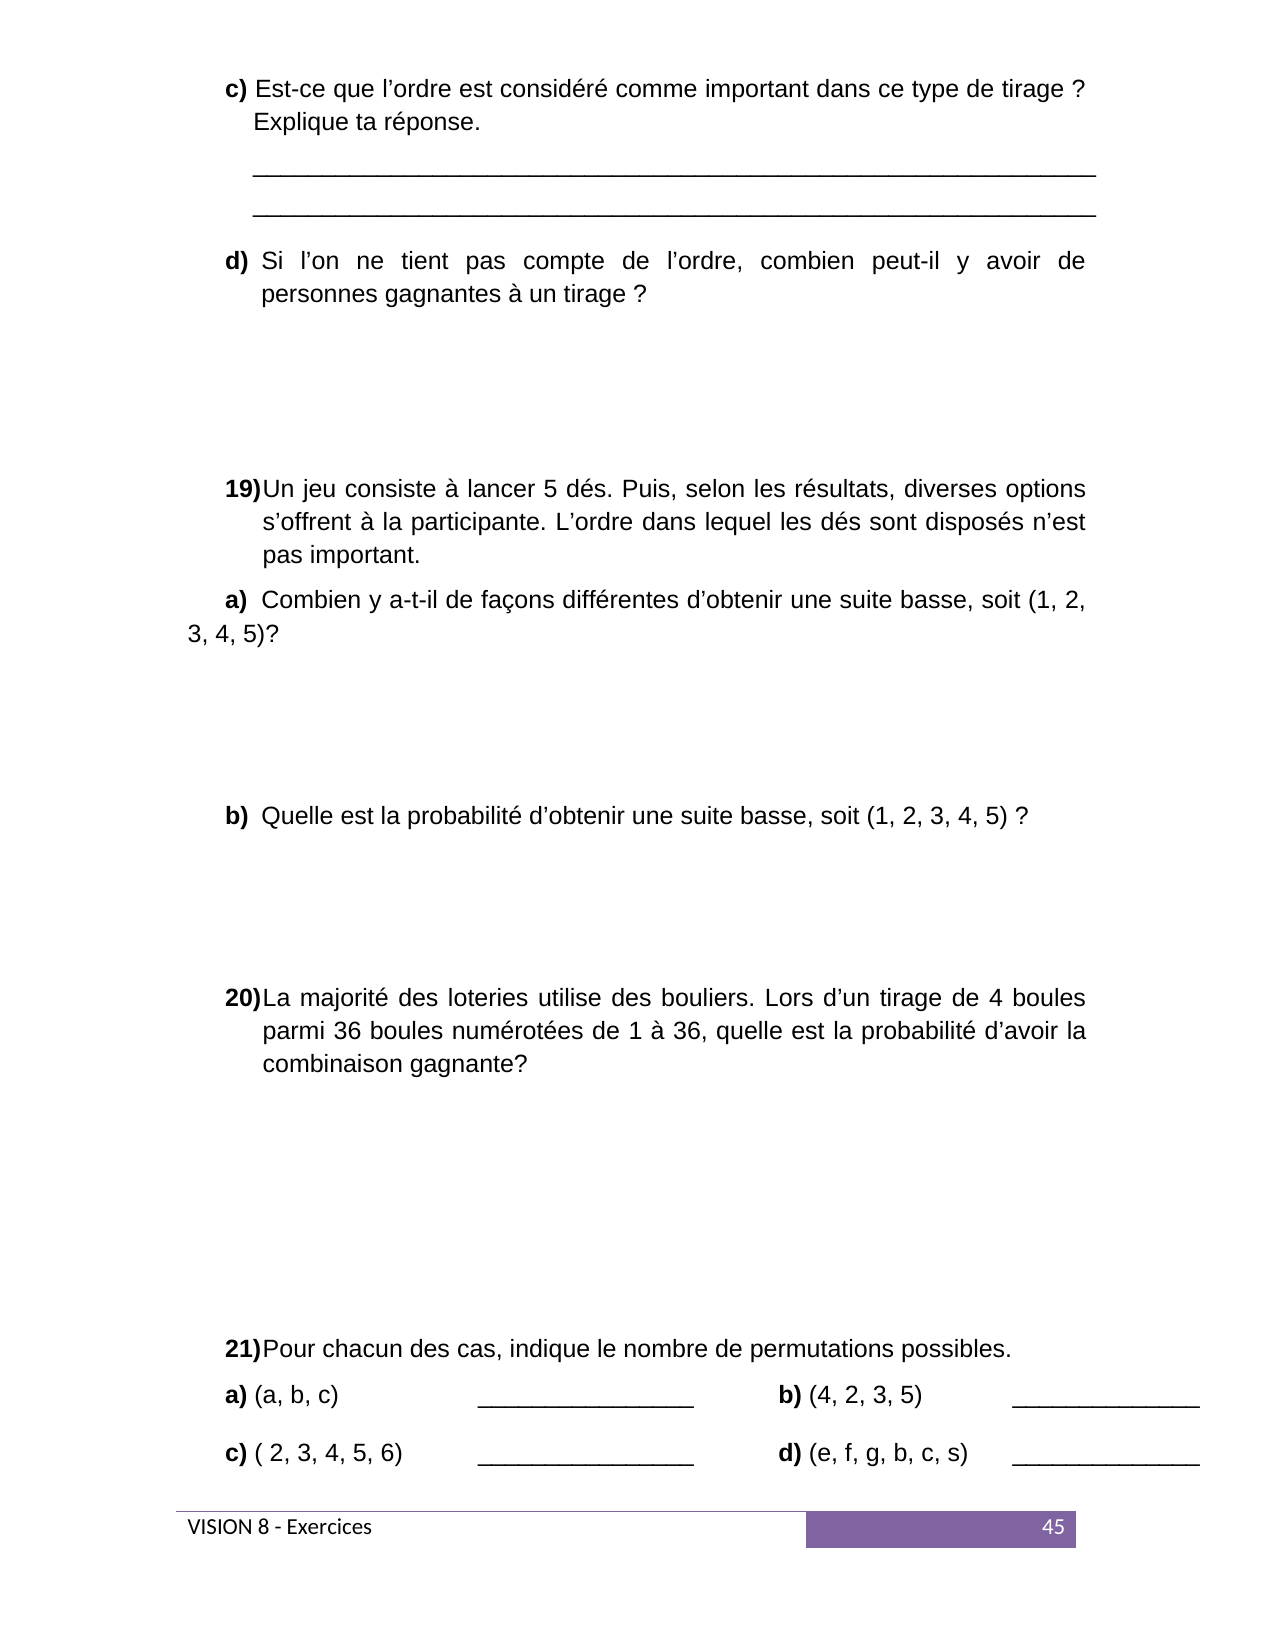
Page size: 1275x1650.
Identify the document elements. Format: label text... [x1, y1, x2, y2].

text c) ( 2, 3, 4, 5, 6) d) (e, f, g, b, c, s) [187, 1438, 1087, 1467]
text d) Si l’on ne tient pas compte de l’ordre, combien peut-il y avoir de personnes gagnantes à un tirage ? [187, 246, 1087, 308]
list La majorité des loteries utilise des bouliers. Lors d’un tirage de 4 boules parmi 36 boules numérotées de 1 à 36, quelle est la probabilité d’avoir la combinaison gagnante? [225, 983, 1087, 1077]
list Un jeu consiste à lancer 5 dés. Puis, selon les résultats, diverses options s’offrent à la participante. L’ordre dans lequel les dés sont disposés n’est pas important. [225, 474, 1087, 569]
text b) Quelle est la probabilité d’obtenir une suite basse, soit (1, 2, 3, 4, 5) ? [187, 801, 1087, 829]
text a) Combien y a-t-il de façons différentes d’obtenir une suite basse, soit (1, 2, 3, 4, 5)? [187, 586, 1087, 647]
text a) (a, b, c) b) (4, 2, 3, 5) [187, 1380, 1087, 1409]
text c) Est-ce que l’ordre est considéré comme important dans ce type de tirage ? Explique ta réponse. [187, 74, 1087, 136]
list Pour chacun des cas, indique le nombre de permutations possibles. [225, 1334, 1087, 1363]
